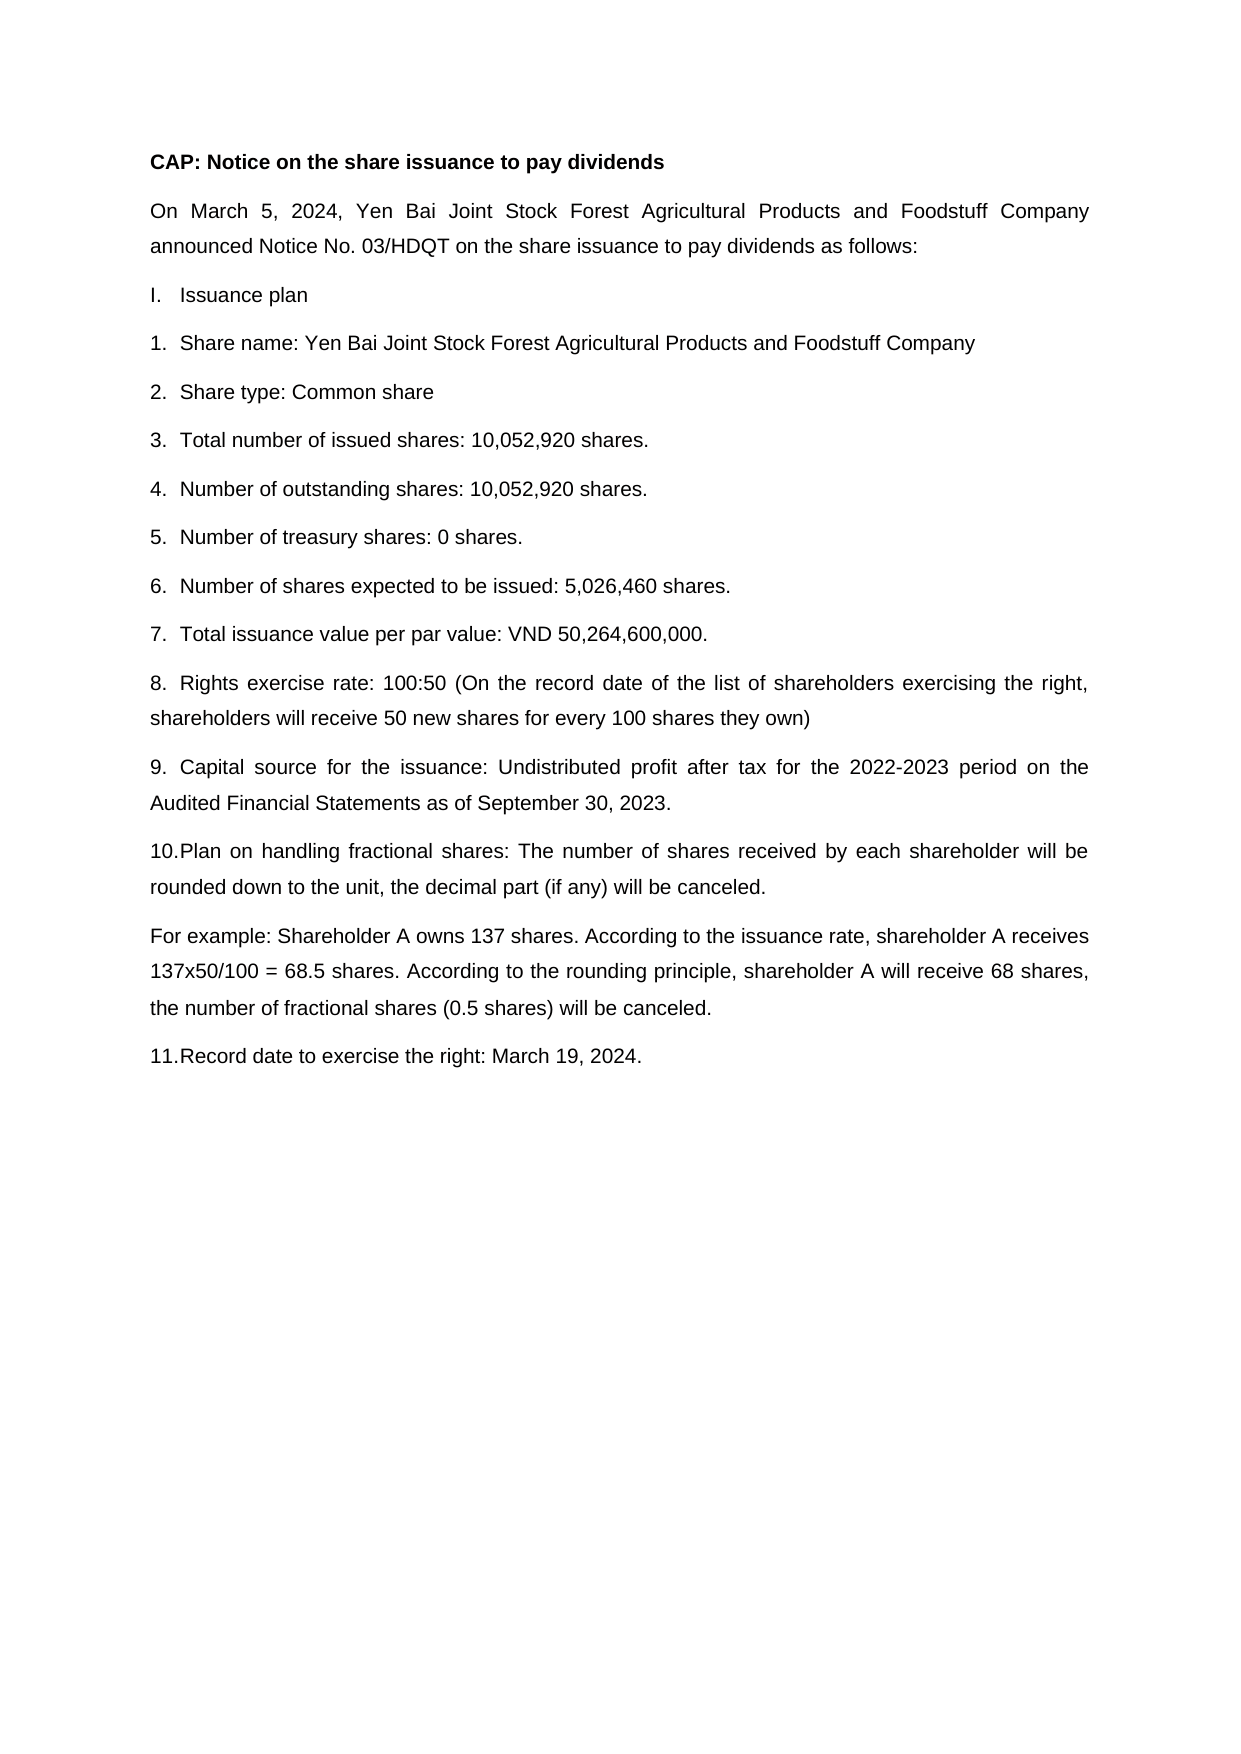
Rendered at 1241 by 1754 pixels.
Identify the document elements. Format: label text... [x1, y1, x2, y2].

list Number of treasury shares: 0 shares. [150, 525, 1090, 549]
list Capital source for the issuance: Undistributed profit after tax for the 2022-2023 period on the Audited Financial Statements as of September 30, 2023. [150, 755, 1090, 814]
text On March 5, 2024, Yen Bai Joint Stock Forest Agricultural Products and Foodstuff Company announced Notice No. 03/HDQT on the share issuance to pay dividends as follows: [150, 198, 1090, 258]
list Number of outstanding shares: 10,052,920 shares. [150, 477, 1090, 501]
list Total number of issued shares: 10,052,920 shares. [150, 428, 1090, 452]
list Plan on handling fractional shares: The number of shares received by each shareholder will be rounded down to the unit, the decimal part (if any) will be canceled. [150, 839, 1090, 899]
list Share type: Common share [150, 380, 1090, 404]
list Rights exercise rate: 100:50 (On the record date of the list of shareholders exercising the right, shareholders will receive 50 new shares for every 100 shares they own) [150, 670, 1090, 730]
text CAP: Notice on the share issuance to pay dividends [150, 150, 1090, 174]
list Issuance plan [150, 283, 1090, 307]
list Record date to exercise the right: March 19, 2024. [150, 1044, 1090, 1068]
list Total issuance value per par value: VND 50,264,600,000. [150, 622, 1090, 646]
list Share name: Yen Bai Joint Stock Forest Agricultural Products and Foodstuff Company [150, 331, 1090, 355]
text For example: Shareholder A owns 137 shares. According to the issuance rate, shareholder A receives 137x50/100 = 68.5 shares. According to the rounding principle, shareholder A will receive 68 shares, the number of fractional shares (0.5 shares) will be canceled. [150, 923, 1090, 1019]
list Number of shares expected to be issued: 5,026,460 shares. [150, 573, 1090, 597]
